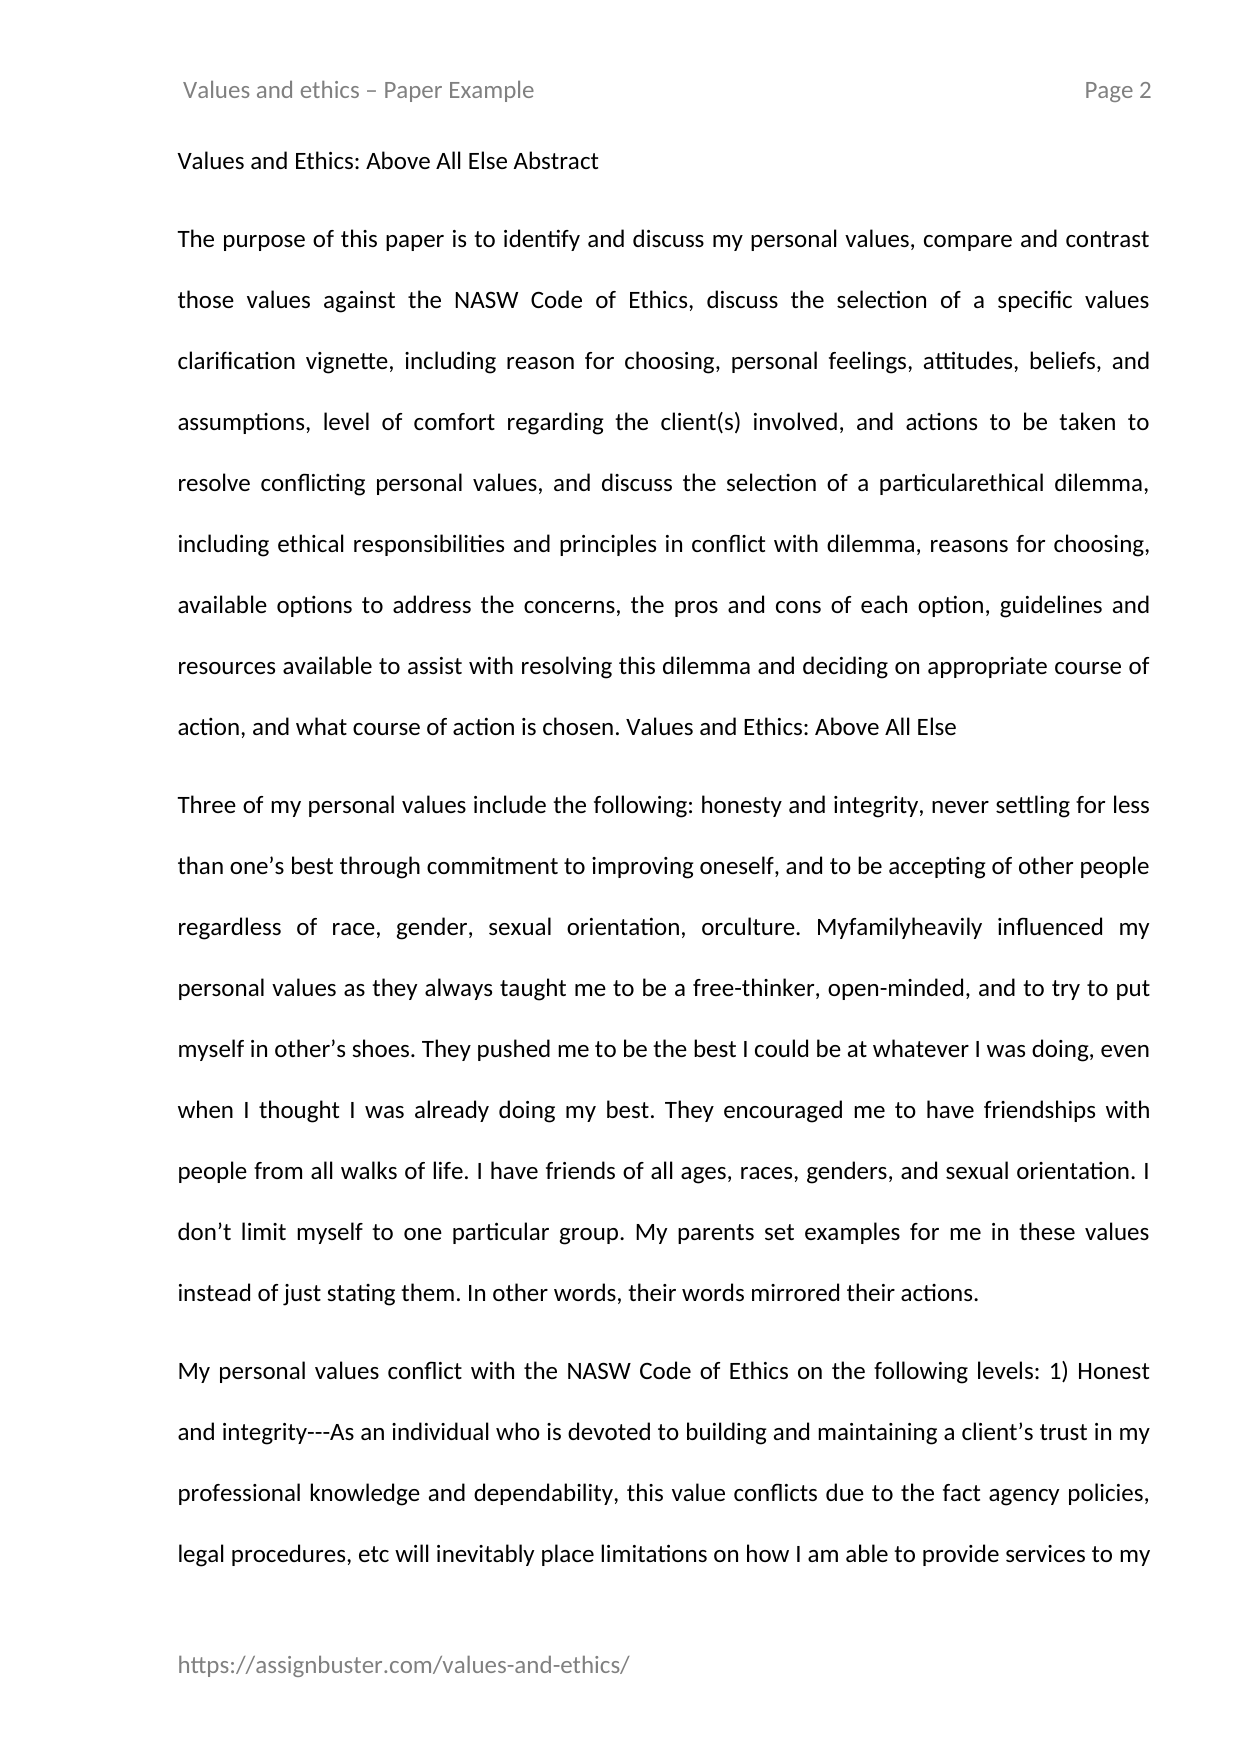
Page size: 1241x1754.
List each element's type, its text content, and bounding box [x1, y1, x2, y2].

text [177, 1355, 1152, 1568]
text Three of my personal values include the following: honesty and integrity, never settling for less than one’s best through commitment to improving oneself, and to be accepting of other people regardless of race, gender, sexual orientation, orculture. Myfamilyheavily influenced my personal values as they always taught me to be a free-thinker, open-minded, and to try to put myself in other’s shoes. They pushed me to be the best I could be at whatever I was doing, even when I thought I was already doing my best. They encouraged me to have friendships with people from all walks of life. I have friends of all ages, races, genders, and sexual orientation. I don’t limit myself to one particular group. My parents set examples for me in these values instead of just stating them. In other words, their words mirrored their actions. [177, 789, 1152, 1308]
text Values and Ethics: Above All Else Abstract [177, 145, 1152, 176]
text The purpose of this paper is to identify and discuss my personal values, compare and contrast those values against the NASW Code of Ethics, discuss the selection of a specific values clarification vignette, including reason for choosing, personal feelings, attitudes, beliefs, and assumptions, level of comfort regarding the client(s) involved, and actions to be taken to resolve conflicting personal values, and discuss the selection of a particularethical dilemma, including ethical responsibilities and principles in conflict with dilemma, reasons for choosing, available options to address the concerns, the pros and cons of each option, guidelines and resources available to assist with resolving this dilemma and deciding on appropriate course of action, and what course of action is chosen. Values and Ethics: Above All Else [177, 223, 1152, 742]
